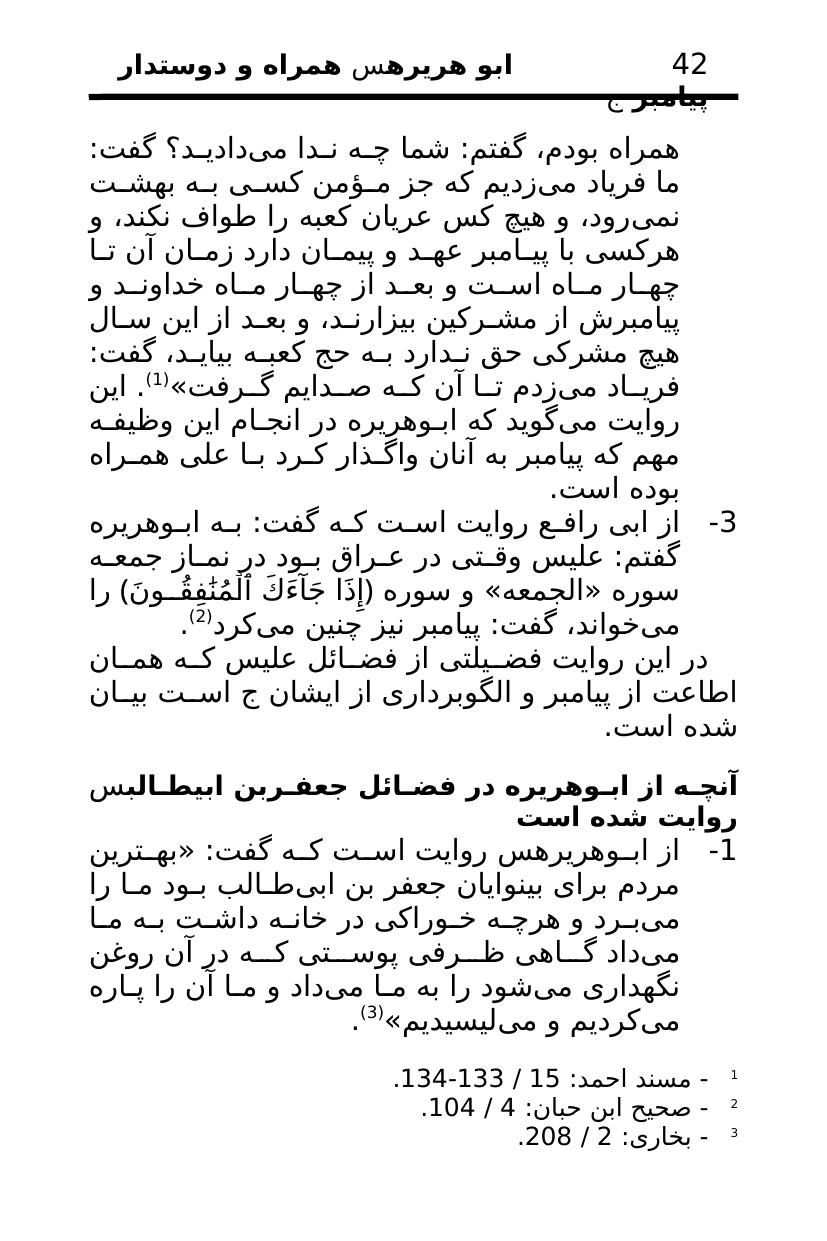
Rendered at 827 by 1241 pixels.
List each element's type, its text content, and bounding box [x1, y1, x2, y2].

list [89, 132, 708, 505]
list از ابوهریرهس روایت است که گفت: «بهترین مردم برای بینوایان جعفر بن ابی‌طالب بود ما را می‌برد و هرچه خوراکی در خانه داشت به ما می‌داد گاهی ظرفی پوستی که در آن روغن نگهداری می‌شود را به ما می‌داد و ما آن را پاره می‌کردیم و می‌لیسیدیم»(). [89, 833, 708, 1037]
text در این روایت فضیلتی از فضائل علیس که همان اطاعت از پیامبر و الگوبرداری از ایشان ج است بیان شده است. [89, 641, 738, 743]
text آنچه از ابوهریره در فضائل جعفربن ابیطالبس روایت شده است [89, 768, 738, 833]
list از ابی رافع روایت است که گفت: به ابوهریره گفتم: علیس وقتی در عراق بود در نماز جمعه سوره «الجمعه» و سوره ﴿إِذَا جَآءَكَ ٱلۡمُنَٰفِقُونَ﴾ را می‌خواند، گفت: پیامبر نیز چنین می‌کرد(). [89, 505, 708, 641]
